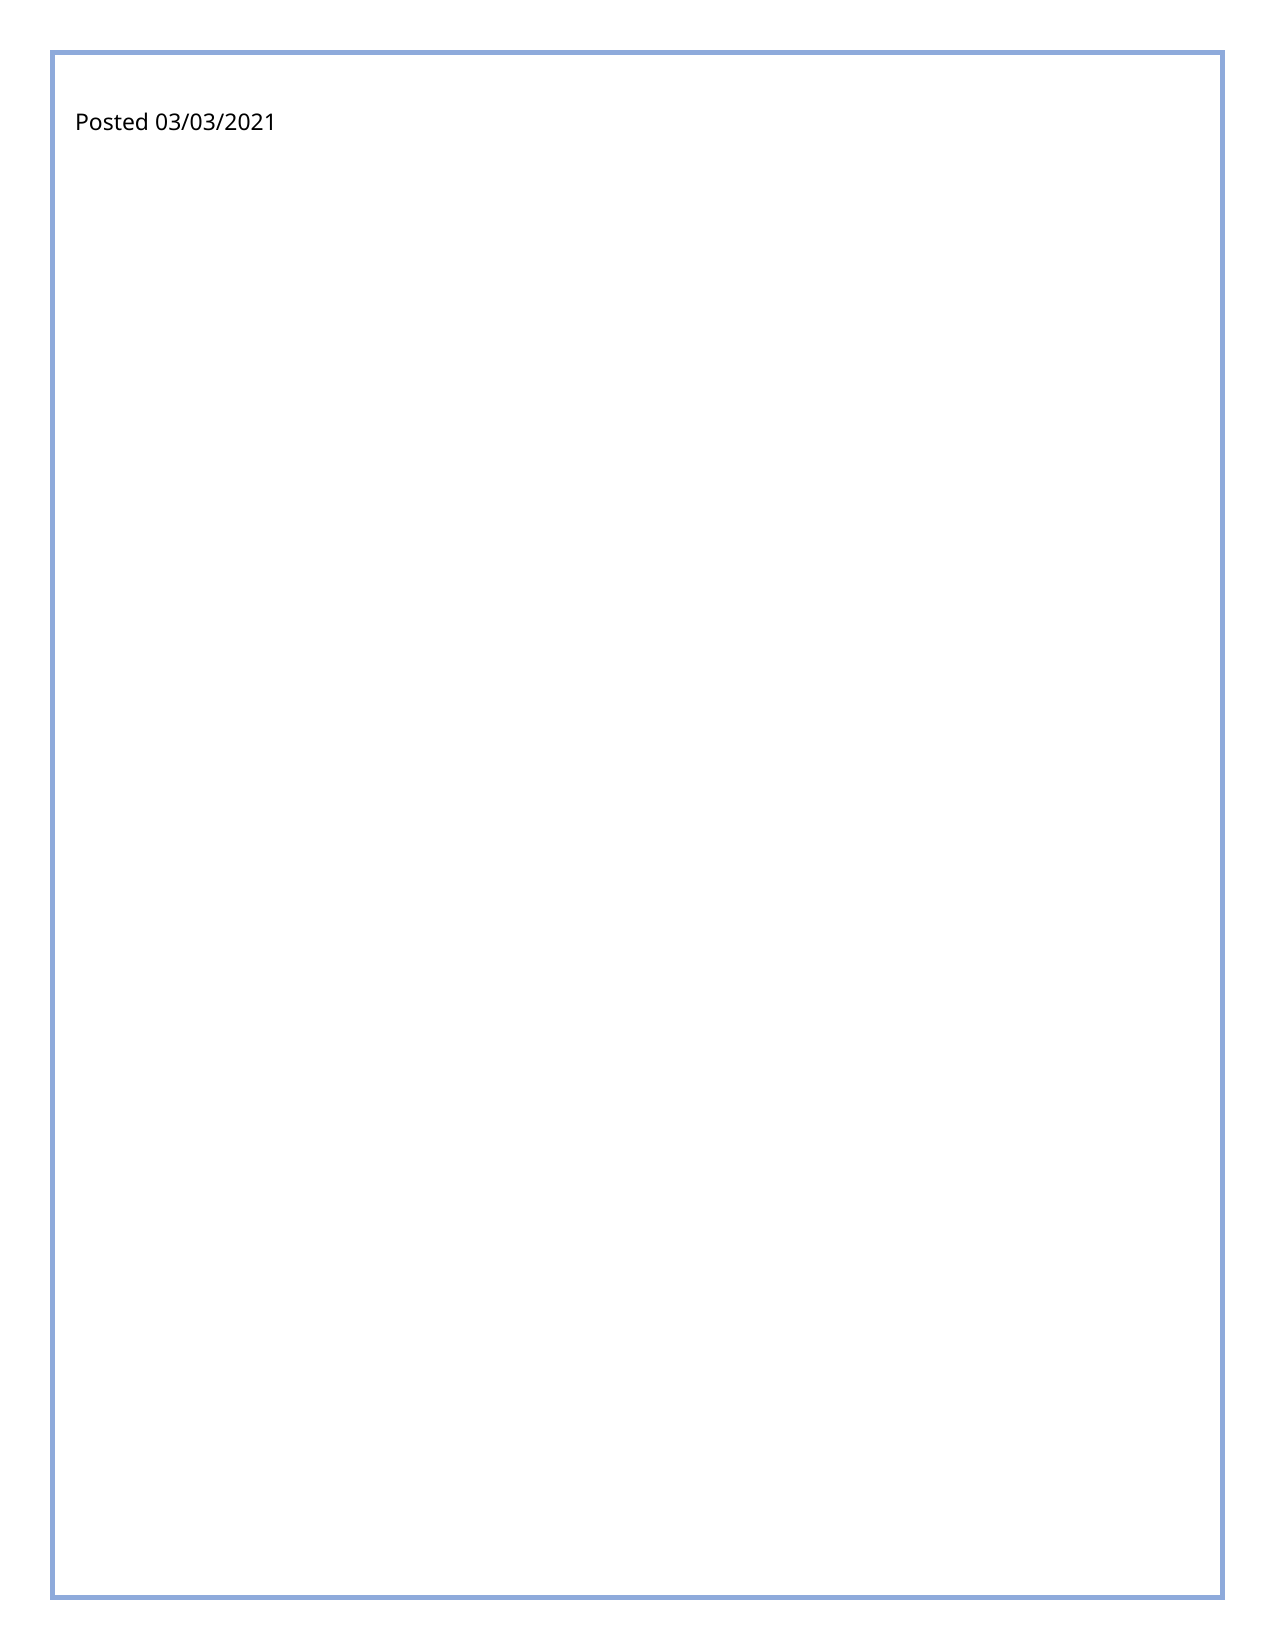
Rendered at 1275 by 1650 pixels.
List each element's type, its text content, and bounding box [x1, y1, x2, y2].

text Posted 03/03/2021 [75, 106, 1200, 137]
